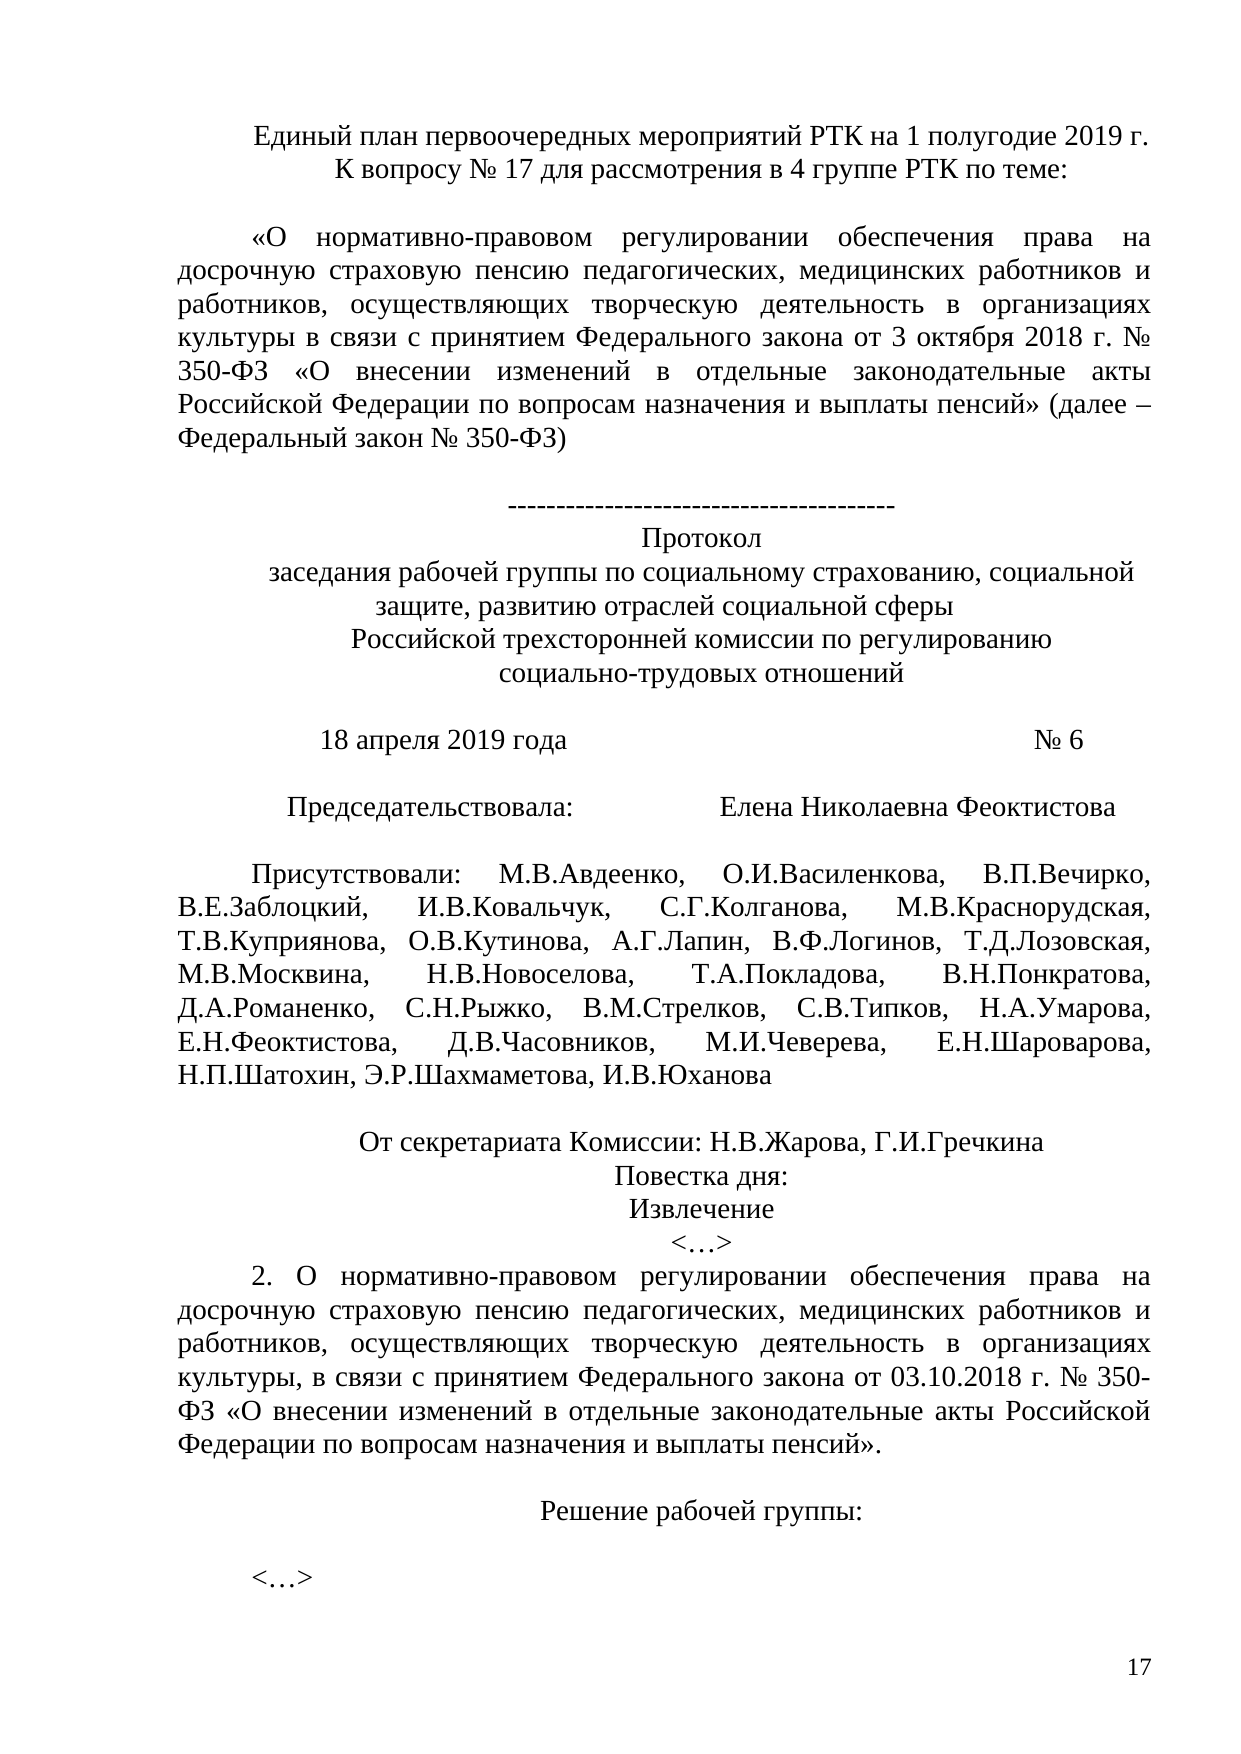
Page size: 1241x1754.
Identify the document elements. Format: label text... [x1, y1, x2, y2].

text 2. О нормативно-правовом регулировании обеспечения права на досрочную страховую пенсию педагогических, медицинских работников и работников, осуществляющих творческую деятельность в организациях культуры, в связи с принятием Федерального закона от 03.10.2018 г. № 350-ФЗ «О внесении изменений в отдельные законодательные акты Российской Федерации по вопросам назначения и выплаты пенсий». [177, 1258, 1152, 1460]
text Единый план первоочередных мероприятий РТК на 1 полугодие 2019 г. [177, 118, 1152, 152]
text Присутствовали: М.В.Авдеенко, О.И.Василенкова, В.П.Вечирко, В.Е.Заблоцкий, И.В.Ковальчук, С.Г.Колганова, М.В.Краснорудская, Т.В.Куприянова, О.В.Кутинова, А.Г.Лапин, В.Ф.Логинов, Т.Д.Лозовская, М.В.Москвина, Н.В.Новоселова, Т.А.Покладова, В.Н.Понкратова, Д.А.Романенко, С.Н.Рыжко, В.М.Стрелков, С.В.Типков, Н.А.Умарова, Е.Н.Феоктистова, Д.В.Часовников, М.И.Чеверева, Е.Н.Шароварова, Н.П.Шатохин, Э.Р.Шахмаметова, И.В.Юханова [177, 856, 1152, 1091]
text заседания рабочей группы по социальному страхованию, социальной защите, развитию отраслей социальной сферы [177, 554, 1152, 621]
text Российской трехсторонней комиссии по регулированию [177, 621, 1152, 655]
text Решение рабочей группы: [177, 1493, 1152, 1527]
text От секретариата Комиссии: Н.В.Жарова, Г.И.Гречкина [177, 1124, 1152, 1158]
text ---------------------------------------- [177, 487, 1152, 521]
text Повестка дня: [177, 1158, 1152, 1191]
text «О нормативно-правовом регулировании обеспечения права на досрочную страховую пенсию педагогических, медицинских работников и работников, осуществляющих творческую деятельность в организациях культуры в связи с принятием Федерального закона от 3 октября 2018 г. № 350-ФЗ «О внесении изменений в отдельные законодательные акты Российской Федерации по вопросам назначения и выплаты пенсий» (далее – Федеральный закон № 350-ФЗ) [177, 219, 1152, 453]
text <…> [177, 1225, 1152, 1258]
text 18 апреля 2019 года № 6 [177, 722, 1152, 755]
text Извлечение [177, 1191, 1152, 1225]
text К вопросу № 17 для рассмотрения в 4 группе РТК по теме: [177, 152, 1152, 185]
text Председательствовала: Елена Николаевна Феоктистова [177, 789, 1152, 822]
text социально-трудовых отношений [177, 655, 1152, 688]
text <…> [177, 1560, 1152, 1594]
text Протокол [177, 521, 1152, 554]
